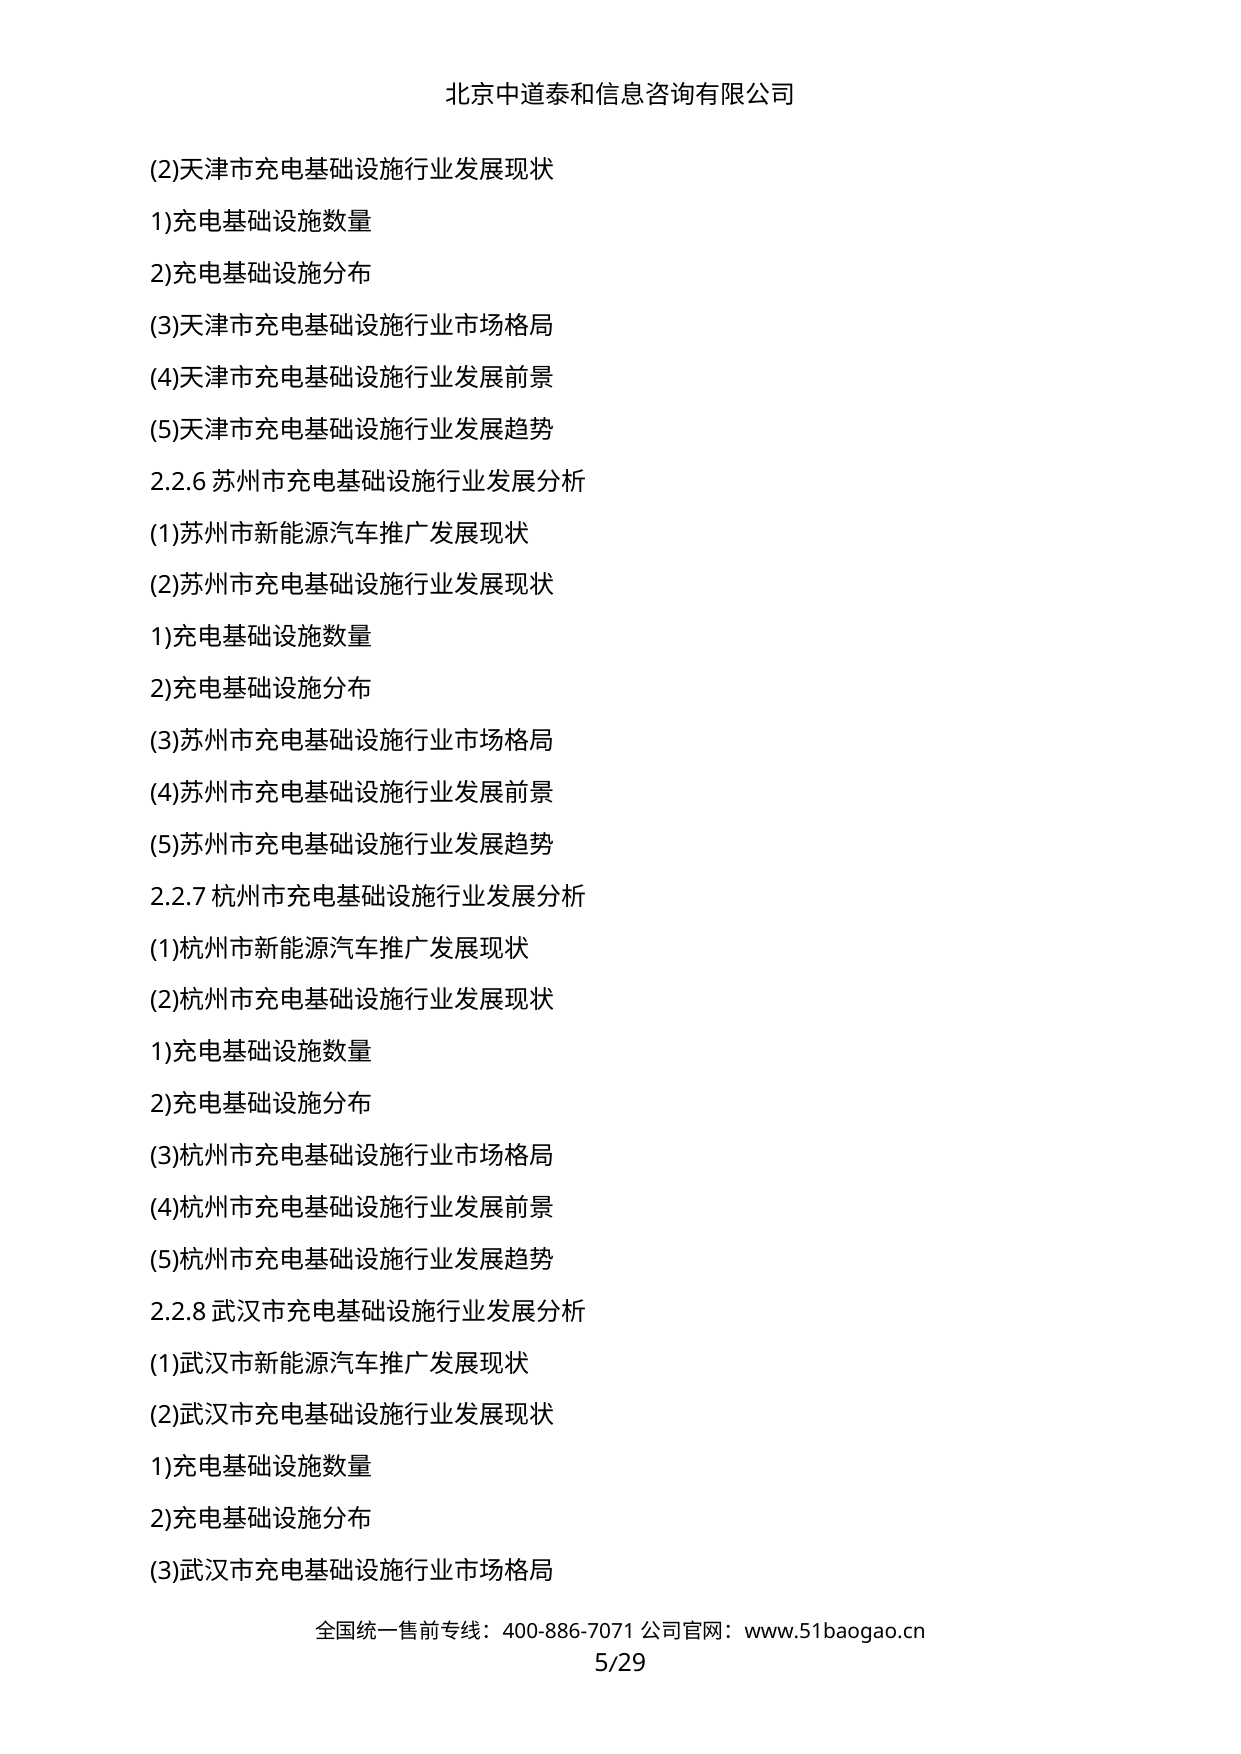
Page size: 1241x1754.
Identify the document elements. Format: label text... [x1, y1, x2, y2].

text 2.2.7杭州市充电基础设施行业发展分析 [150, 876, 1090, 912]
text (3)武汉市充电基础设施行业市场格局 [150, 1551, 1090, 1587]
text (5)天津市充电基础设施行业发展趋势 [150, 409, 1090, 446]
text (4)天津市充电基础设施行业发展前景 [150, 357, 1090, 394]
text (2)武汉市充电基础设施行业发展现状 [150, 1395, 1090, 1431]
text (1)武汉市新能源汽车推广发展现状 [150, 1343, 1090, 1379]
text (5)苏州市充电基础设施行业发展趋势 [150, 824, 1090, 861]
text (3)杭州市充电基础设施行业市场格局 [150, 1136, 1090, 1172]
text 2.2.8武汉市充电基础设施行业发展分析 [150, 1291, 1090, 1327]
text (2)杭州市充电基础设施行业发展现状 [150, 980, 1090, 1016]
text 1)充电基础设施数量 [150, 202, 1090, 238]
text (4)杭州市充电基础设施行业发展前景 [150, 1187, 1090, 1224]
text (2)天津市充电基础设施行业发展现状 [150, 150, 1090, 186]
text (4)苏州市充电基础设施行业发展前景 [150, 772, 1090, 809]
text (1)苏州市新能源汽车推广发展现状 [150, 513, 1090, 549]
text (1)杭州市新能源汽车推广发展现状 [150, 928, 1090, 964]
text 1)充电基础设施数量 [150, 1032, 1090, 1068]
text (3)苏州市充电基础设施行业市场格局 [150, 721, 1090, 757]
text 2)充电基础设施分布 [150, 1084, 1090, 1120]
text (5)杭州市充电基础设施行业发展趋势 [150, 1239, 1090, 1276]
text (2)苏州市充电基础设施行业发展现状 [150, 565, 1090, 601]
text 2)充电基础设施分布 [150, 254, 1090, 290]
text 2.2.6苏州市充电基础设施行业发展分析 [150, 461, 1090, 497]
text 1)充电基础设施数量 [150, 1447, 1090, 1483]
text 2)充电基础设施分布 [150, 1499, 1090, 1535]
text 2)充电基础设施分布 [150, 669, 1090, 705]
text (3)天津市充电基础设施行业市场格局 [150, 306, 1090, 342]
text 1)充电基础设施数量 [150, 617, 1090, 653]
